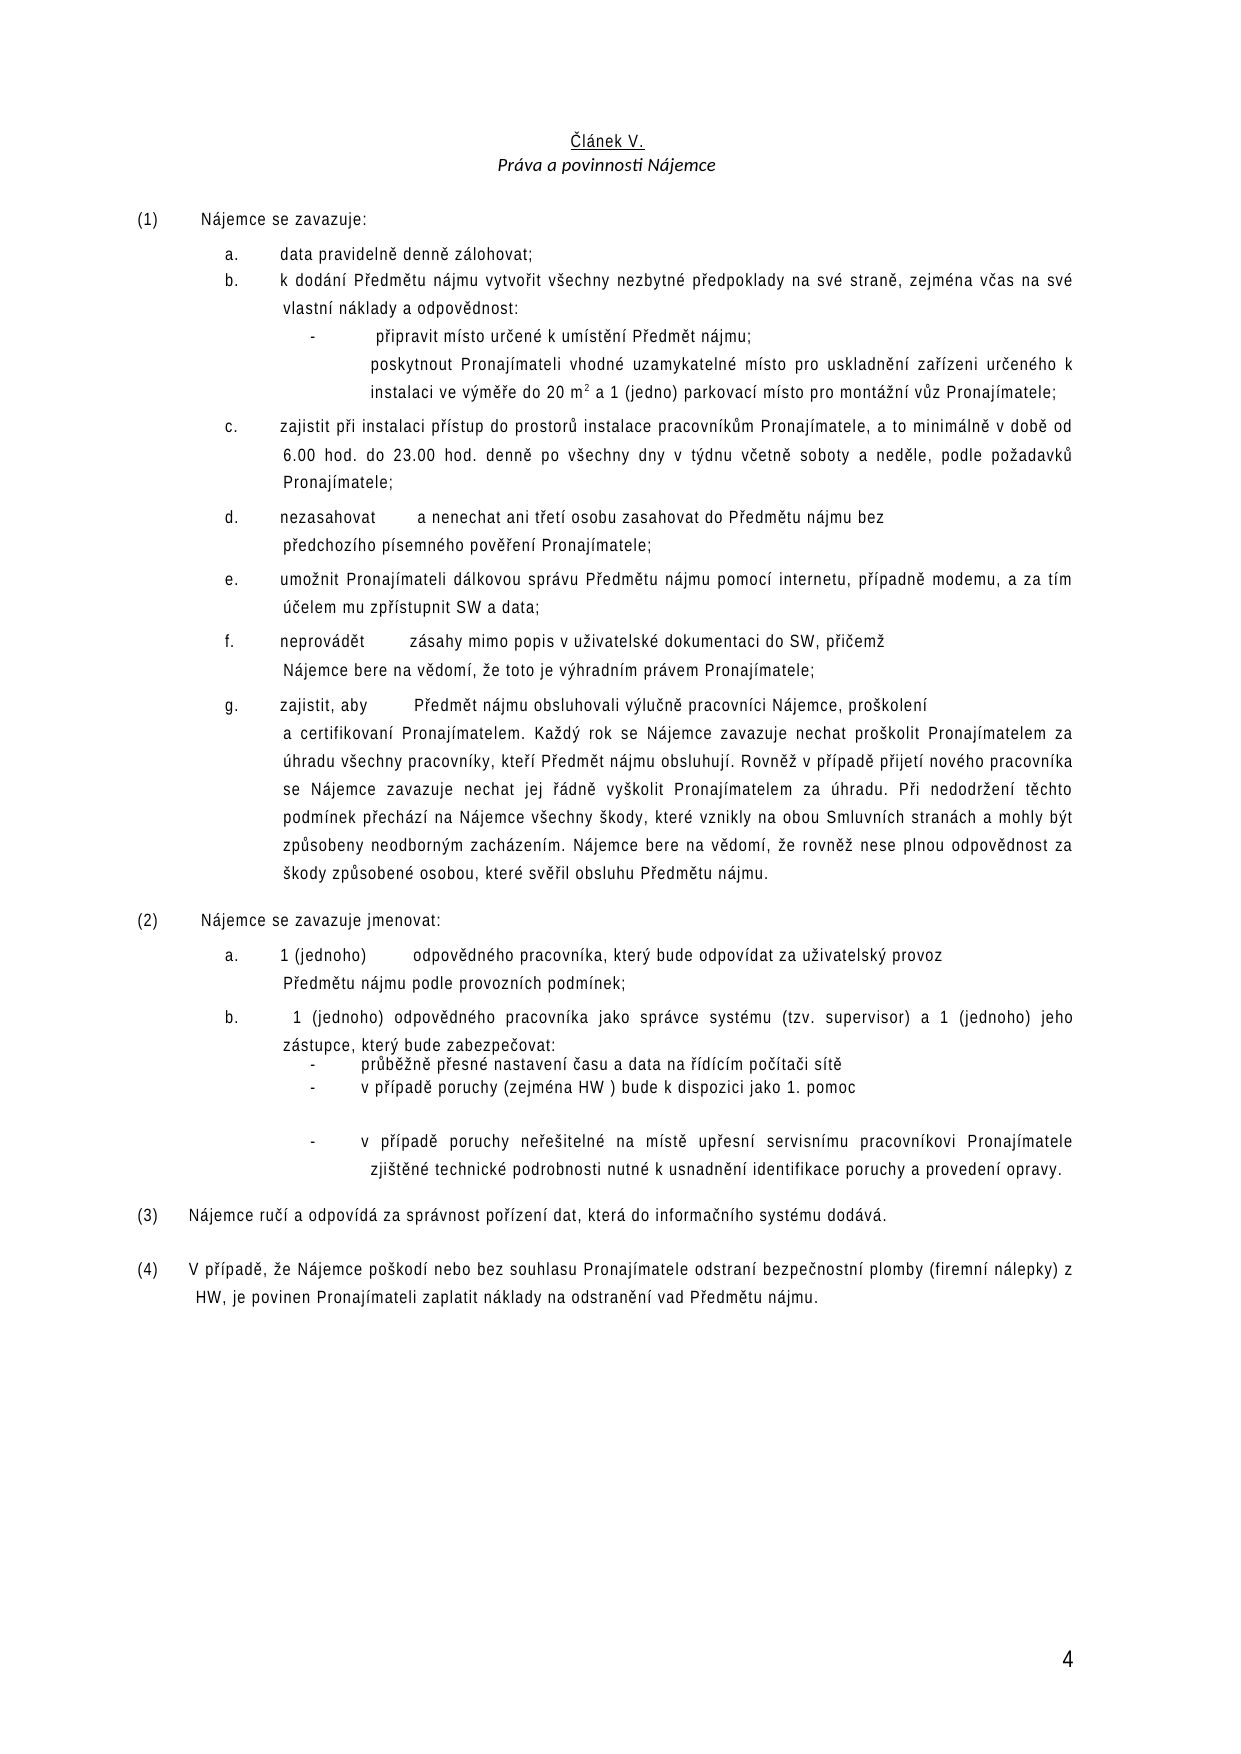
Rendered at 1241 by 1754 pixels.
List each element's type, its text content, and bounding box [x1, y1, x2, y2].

list Nájemce se zavazuje jmenovat: [137, 912, 1076, 929]
list připravit místo určené k umístění Předmět nájmu; [310, 320, 1076, 348]
text Článek V. [137, 133, 1076, 151]
list 1 (jednoho) odpovědného pracovníka, který bude odpovídat za uživatelský provoz [225, 940, 1076, 967]
text Nájemce bere na vědomí, že toto je výhradním právem Pronajímatele; [283, 653, 1076, 682]
list průběžně přesné nastavení času a data na řídícím počítači sítě [310, 1057, 1076, 1074]
list zajistit při instalaci přístup do prostorů instalace pracovníkům Pronajímatele, a to minimálně v době od 6.00 hod. do 23.00 hod. denně po všechny dny v týdnu včetně soboty a neděle, podle požadavků Pronajímatele; [225, 411, 1074, 494]
list nezasahovat a nenechat ani třetí osobu zasahovat do Předmětu nájmu bez [225, 501, 1076, 529]
list Nájemce se zavazuje: [137, 211, 1076, 229]
text Předmětu nájmu podle provozních podmínek; [283, 967, 1076, 995]
list v případě poruchy neřešitelné na místě upřesní servisnímu pracovníkovi Pronajímatele zjištěné technické podrobnosti nutné k usnadnění identifikace poruchy a provedení opravy. [310, 1126, 1074, 1181]
list zajistit, aby Předmět nájmu obsluhovali výlučně pracovníci Nájemce, proškolení [225, 689, 1076, 717]
list neprovádět zásahy mimo popis v uživatelské dokumentaci do SW, přičemž [225, 625, 1076, 653]
list Nájemce ručí a odpovídá za správnost pořízení dat, která do informačního systému dodává. [137, 1207, 1076, 1225]
text a certifikovaní Pronajímatelem. Každý rok se Nájemce zavazuje nechat proškolit Pronajímatelem za úhradu všechny pracovníky, kteří Předmět nájmu obsluhují. Rovněž v případě přijetí nového pracovníka se Nájemce zavazuje nechat jej řádně vyškolit Pronajímatelem za úhradu. Při nedodržení těchto podmínek přechází na Nájemce všechny škody, které vznikly na obou Smluvních stranách a mohly být způsobeny neodborným zacházením. Nájemce bere na vědomí, že rovněž nese plnou odpovědnost za škody způsobené osobou, které svěřil obsluhu Předmětu nájmu. [283, 717, 1074, 885]
list V případě, že Nájemce poškodí nebo bez souhlasu Pronajímatele odstraní bezpečnostní plomby (firemní nálepky) z HW, je povinen Pronajímateli zaplatit náklady na odstranění vad Předmětu nájmu. [137, 1253, 1074, 1309]
list v případě poruchy (zejména HW ) bude k dispozici jako 1. pomoc [310, 1079, 1076, 1097]
text předchozího písemného pověření Pronajímatele; [283, 529, 1076, 557]
list umožnit Pronajímateli dálkovou správu Předmětu nájmu pomocí internetu, případně modemu, a za tím účelem mu zpřístupnit SW a data; [225, 563, 1074, 619]
list k dodání Předmětu nájmu vytvořit všechny nezbytné předpoklady na své straně, zejména včas na své vlastní náklady a odpovědnost: [225, 264, 1074, 320]
text poskytnout Pronajímateli vhodné uzamykatelné místo pro uskladnění zařízeni určeného k instalaci ve výměře do 20 m2 a 1 (jedno) parkovací místo pro montážní vůz Pronajímatele; [371, 348, 1074, 404]
list data pravidelně denně zálohovat; [225, 246, 1076, 264]
text Práva a povinnosti Nájemce [137, 156, 1076, 175]
list 1 (jednoho) odpovědného pracovníka jako správce systému (tzv. supervisor) a 1 (jednoho) jeho zástupce, který bude zabezpečovat: [225, 1001, 1074, 1057]
